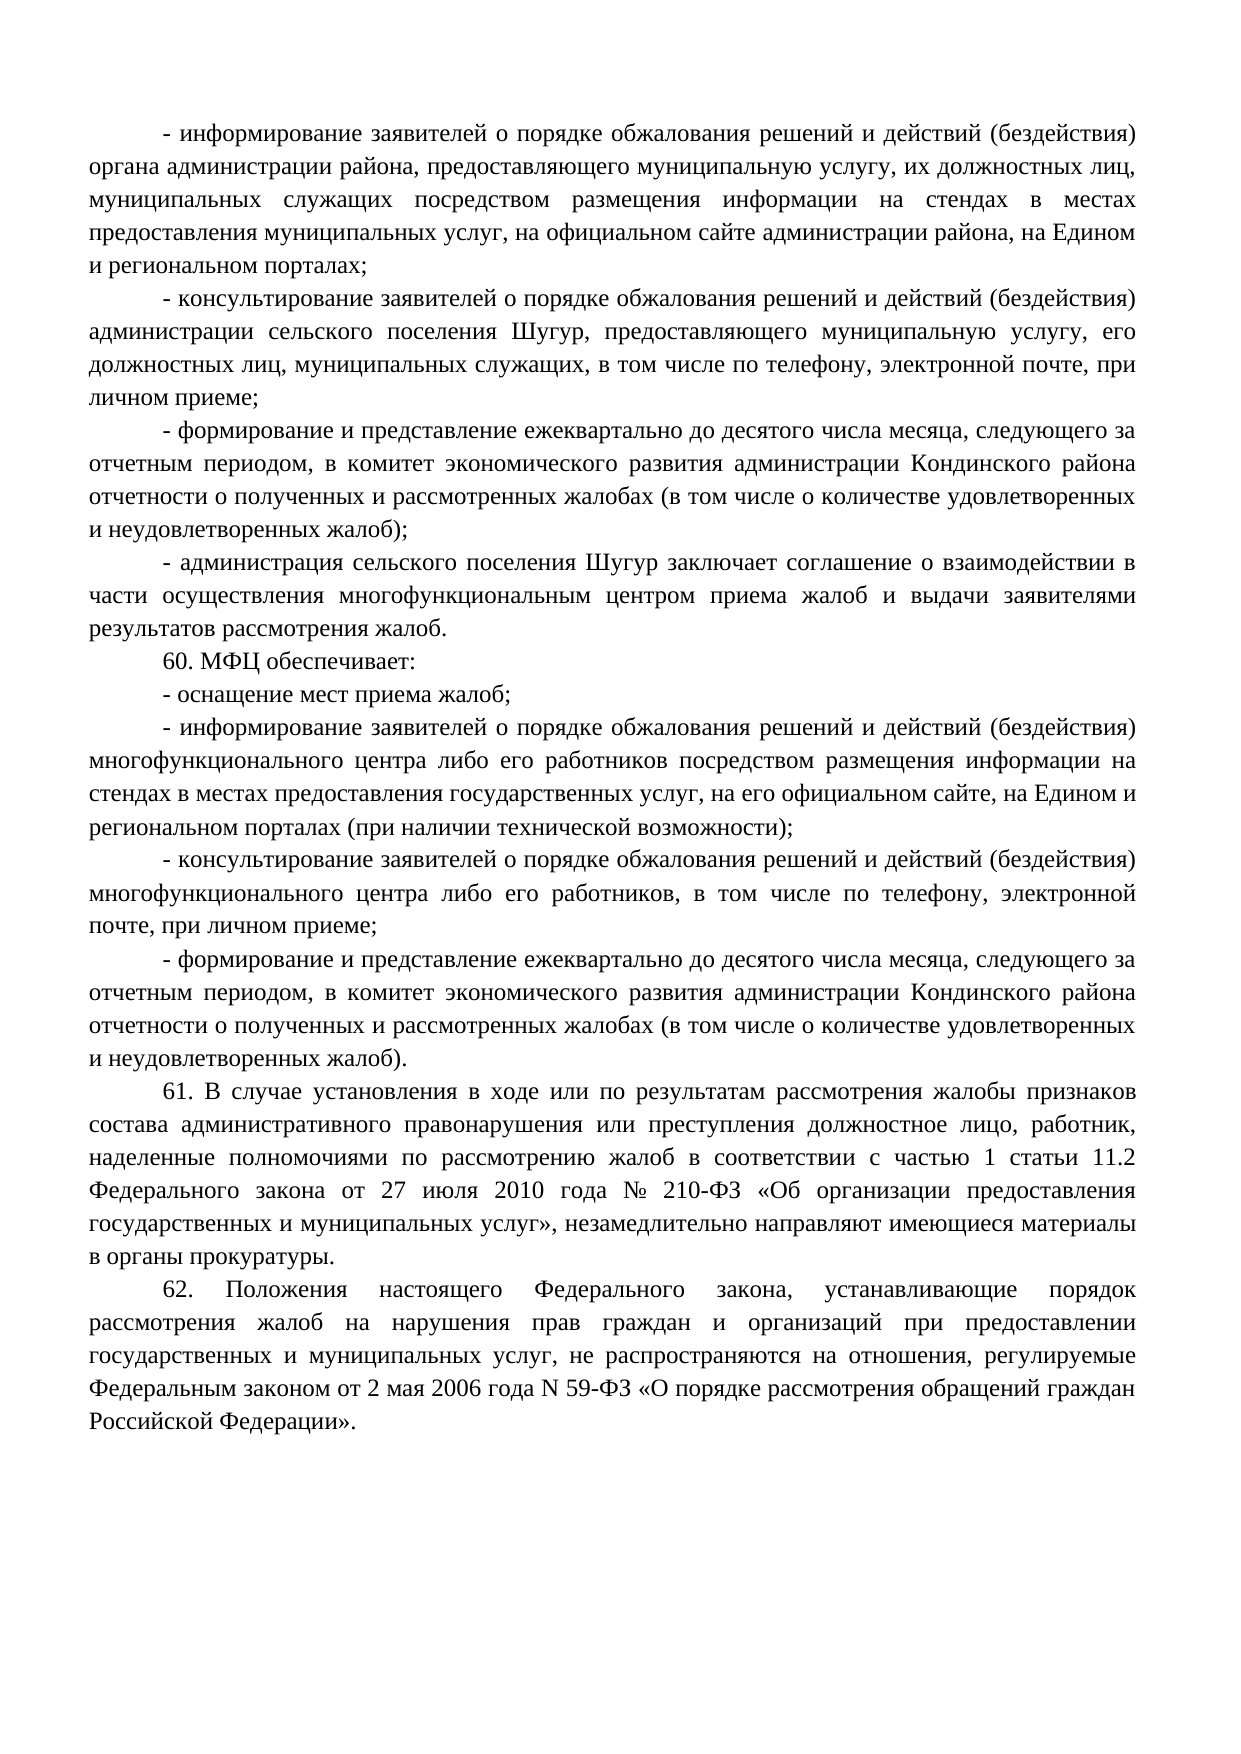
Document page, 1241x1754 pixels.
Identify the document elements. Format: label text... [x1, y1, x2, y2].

text - оснащение мест приема жалоб; [88, 679, 1137, 708]
text - формирование и представление ежеквартально до десятого числа месяца, следующего за отчетным периодом, в комитет экономического развития администрации Кондинского района отчетности о полученных и рассмотренных жалобах (в том числе о количестве удовлетворенных и неудовлетворенных жалоб); [88, 415, 1137, 543]
text - информирование заявителей о порядке обжалования решений и действий (бездействия) органа администрации района, предоставляющего муниципальную услугу, их должностных лиц, муниципальных служащих посредством размещения информации на стендах в местах предоставления муниципальных услуг, на официальном сайте администрации района, на Едином и региональном порталах; [88, 118, 1137, 279]
text - формирование и представление ежеквартально до десятого числа месяца, следующего за отчетным периодом, в комитет экономического развития администрации Кондинского района отчетности о полученных и рассмотренных жалобах (в том числе о количестве удовлетворенных и неудовлетворенных жалоб). [88, 944, 1137, 1071]
text - информирование заявителей о порядке обжалования решений и действий (бездействия) многофункционального центра либо его работников посредством размещения информации на стендах в местах предоставления государственных услуг, на его официальном сайте, на Едином и региональном порталах (при наличии технической возможности); [88, 712, 1137, 840]
text 61. В случае установления в ходе или по результатам рассмотрения жалобы признаков состава административного правонарушения или преступления должностное лицо, работник, наделенные полномочиями по рассмотрению жалоб в соответствии с частью 1 статьи 11.2 Федерального закона от 27 июля 2010 года № 210-ФЗ «Об организации предоставления государственных и муниципальных услуг», незамедлительно направляют имеющиеся материалы в органы прокуратуры. [88, 1076, 1137, 1269]
text - консультирование заявителей о порядке обжалования решений и действий (бездействия) администрации сельского поселения Шугур, предоставляющего муниципальную услугу, его должностных лиц, муниципальных служащих, в том числе по телефону, электронной почте, при личном приеме; [88, 283, 1137, 411]
text 60. МФЦ обеспечивает: [88, 646, 1137, 675]
text - администрация сельского поселения Шугур заключает соглашение о взаимодействии в части осуществления многофункциональным центром приема жалоб и выдачи заявителями результатов рассмотрения жалоб. [88, 547, 1137, 642]
text - консультирование заявителей о порядке обжалования решений и действий (бездействия) многофункционального центра либо его работников, в том числе по телефону, электронной почте, при личном приеме; [88, 844, 1137, 939]
text 62. Положения настоящего Федерального закона, устанавливающие порядок рассмотрения жалоб на нарушения прав граждан и организаций при предоставлении государственных и муниципальных услуг, не распространяются на отношения, регулируемые Федеральным законом от 2 мая 2006 года N 59-ФЗ «О порядке рассмотрения обращений граждан Российской Федерации». [88, 1274, 1137, 1435]
